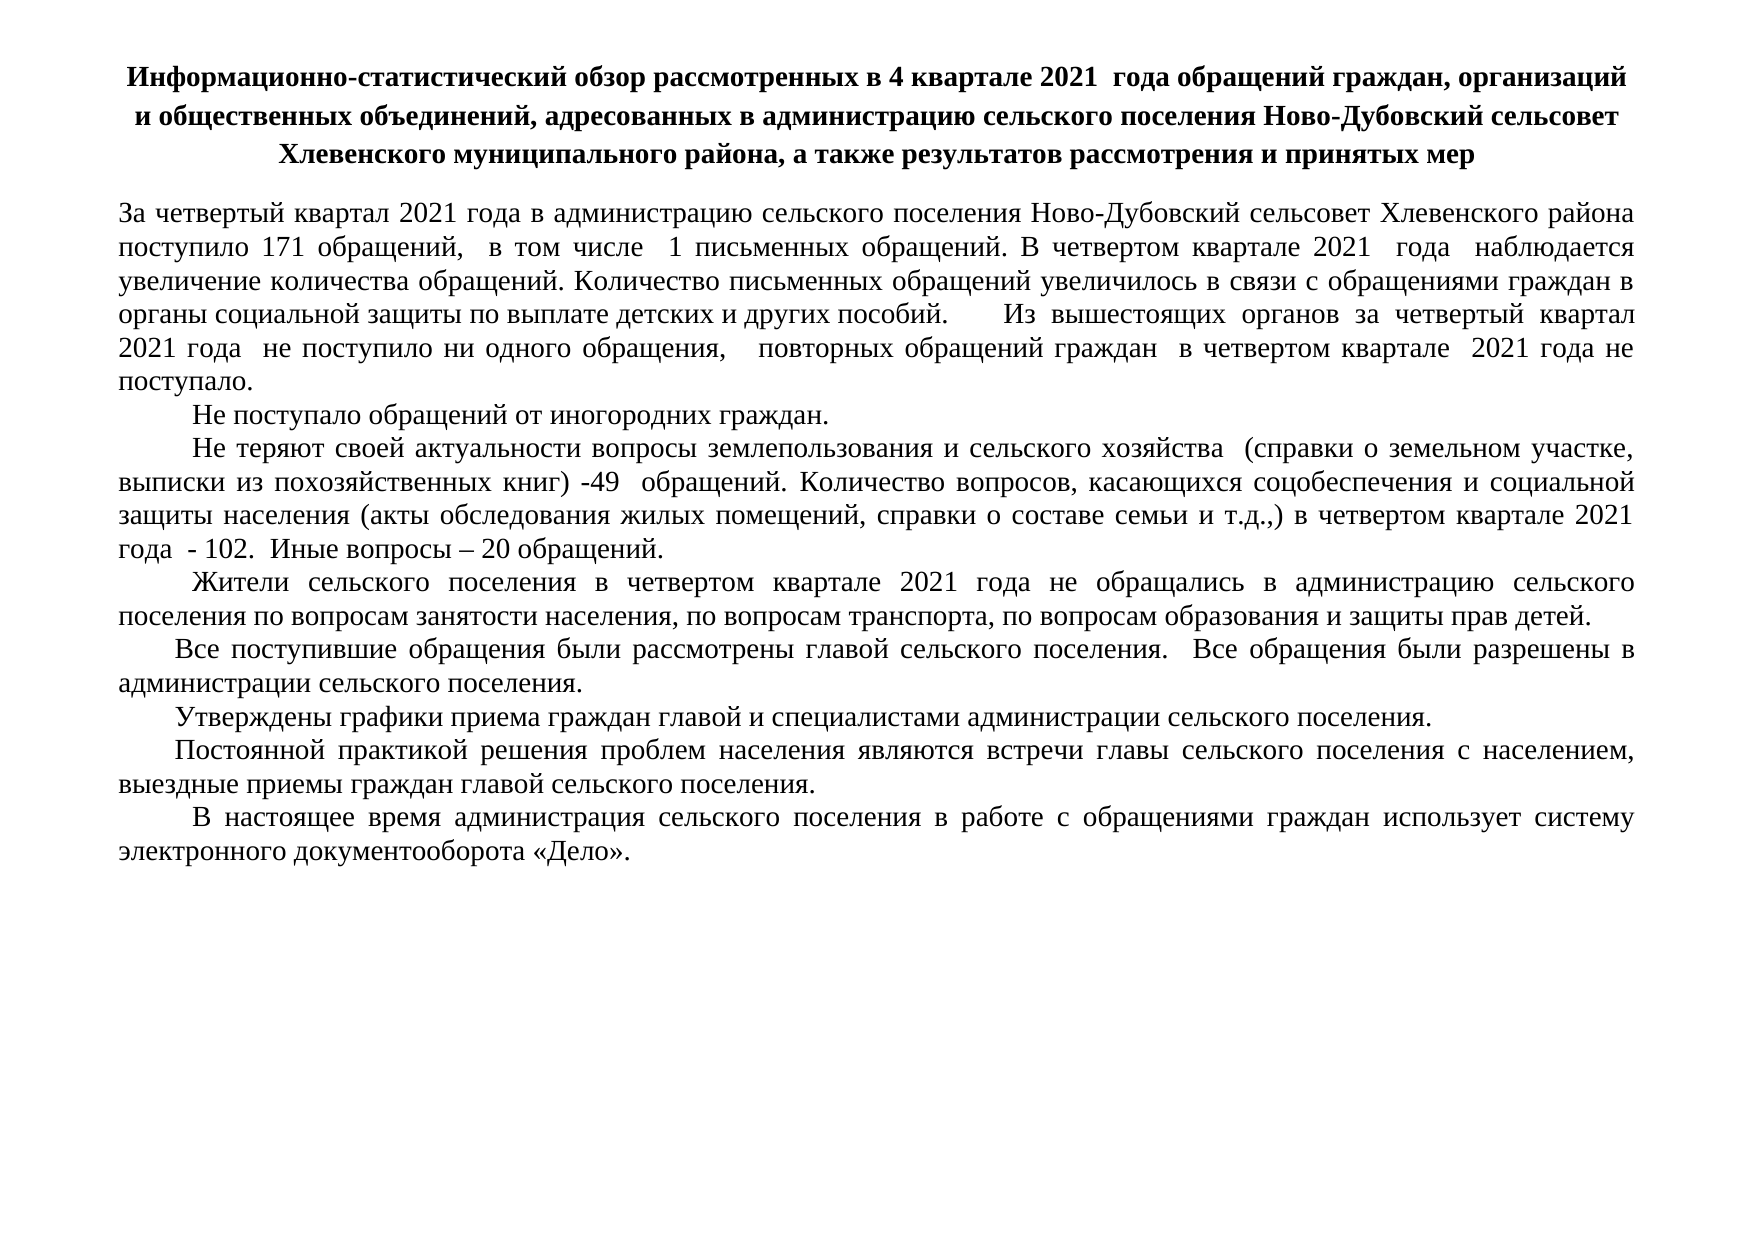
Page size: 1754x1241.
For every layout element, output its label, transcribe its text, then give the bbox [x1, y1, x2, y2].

text Жители сельского поселения в четвертом квартале 2021 года не обращались в администрацию сельского поселения по вопросам занятости населения, по вопросам транспорта, по вопросам образования и защиты прав детей. [118, 564, 1636, 632]
text Информационно-статистический обзор рассмотренных в 4 квартале 2021 года обращений граждан, организаций и общественных объединений, адресованных в администрацию сельского поселения Ново-Дубовский сельсовет Хлевенского муниципального района, а также результатов рассмотрения и принятых мер [118, 59, 1636, 170]
text Все поступившие обращения были рассмотрены главой сельского поселения. Все обращения были разрешены в администрации сельского поселения. [118, 632, 1636, 699]
text За четвертый квартал 2021 года в администрацию сельского поселения Ново-Дубовский сельсовет Хлевенского района поступило 171 обращений, в том числе 1 письменных обращений. В четвертом квартале 2021 года наблюдается увеличение количества обращений. Количество письменных обращений увеличилось в связи с обращениями граждан в органы социальной защиты по выплате детских и других пособий. Из вышестоящих органов за четвертый квартал 2021 года не поступило ни одного обращения, повторных обращений граждан в четвертом квартале 2021 года не поступало. [118, 196, 1636, 397]
text В настоящее время администрация сельского поселения в работе с обращениями граждан использует систему электронного документооборота «Дело». [118, 799, 1636, 866]
text Не теряют своей актуальности вопросы землепользования и сельского хозяйства (справки о земельном участке, выписки из похозяйственных книг) -49 обращений. Количество вопросов, касающихся соцобеспечения и социальной защиты населения (акты обследования жилых помещений, справки о составе семьи и т.д.,) в четвертом квартале 2021 года - 102. Иные вопросы – 20 обращений. [118, 430, 1636, 564]
text Утверждены графики приема граждан главой и специалистами администрации сельского поселения. [118, 699, 1636, 732]
text Не поступало обращений от иногородних граждан. [118, 397, 1636, 430]
text Постоянной практикой решения проблем населения являются встречи главы сельского поселения с населением, выездные приемы граждан главой сельского поселения. [118, 732, 1636, 799]
